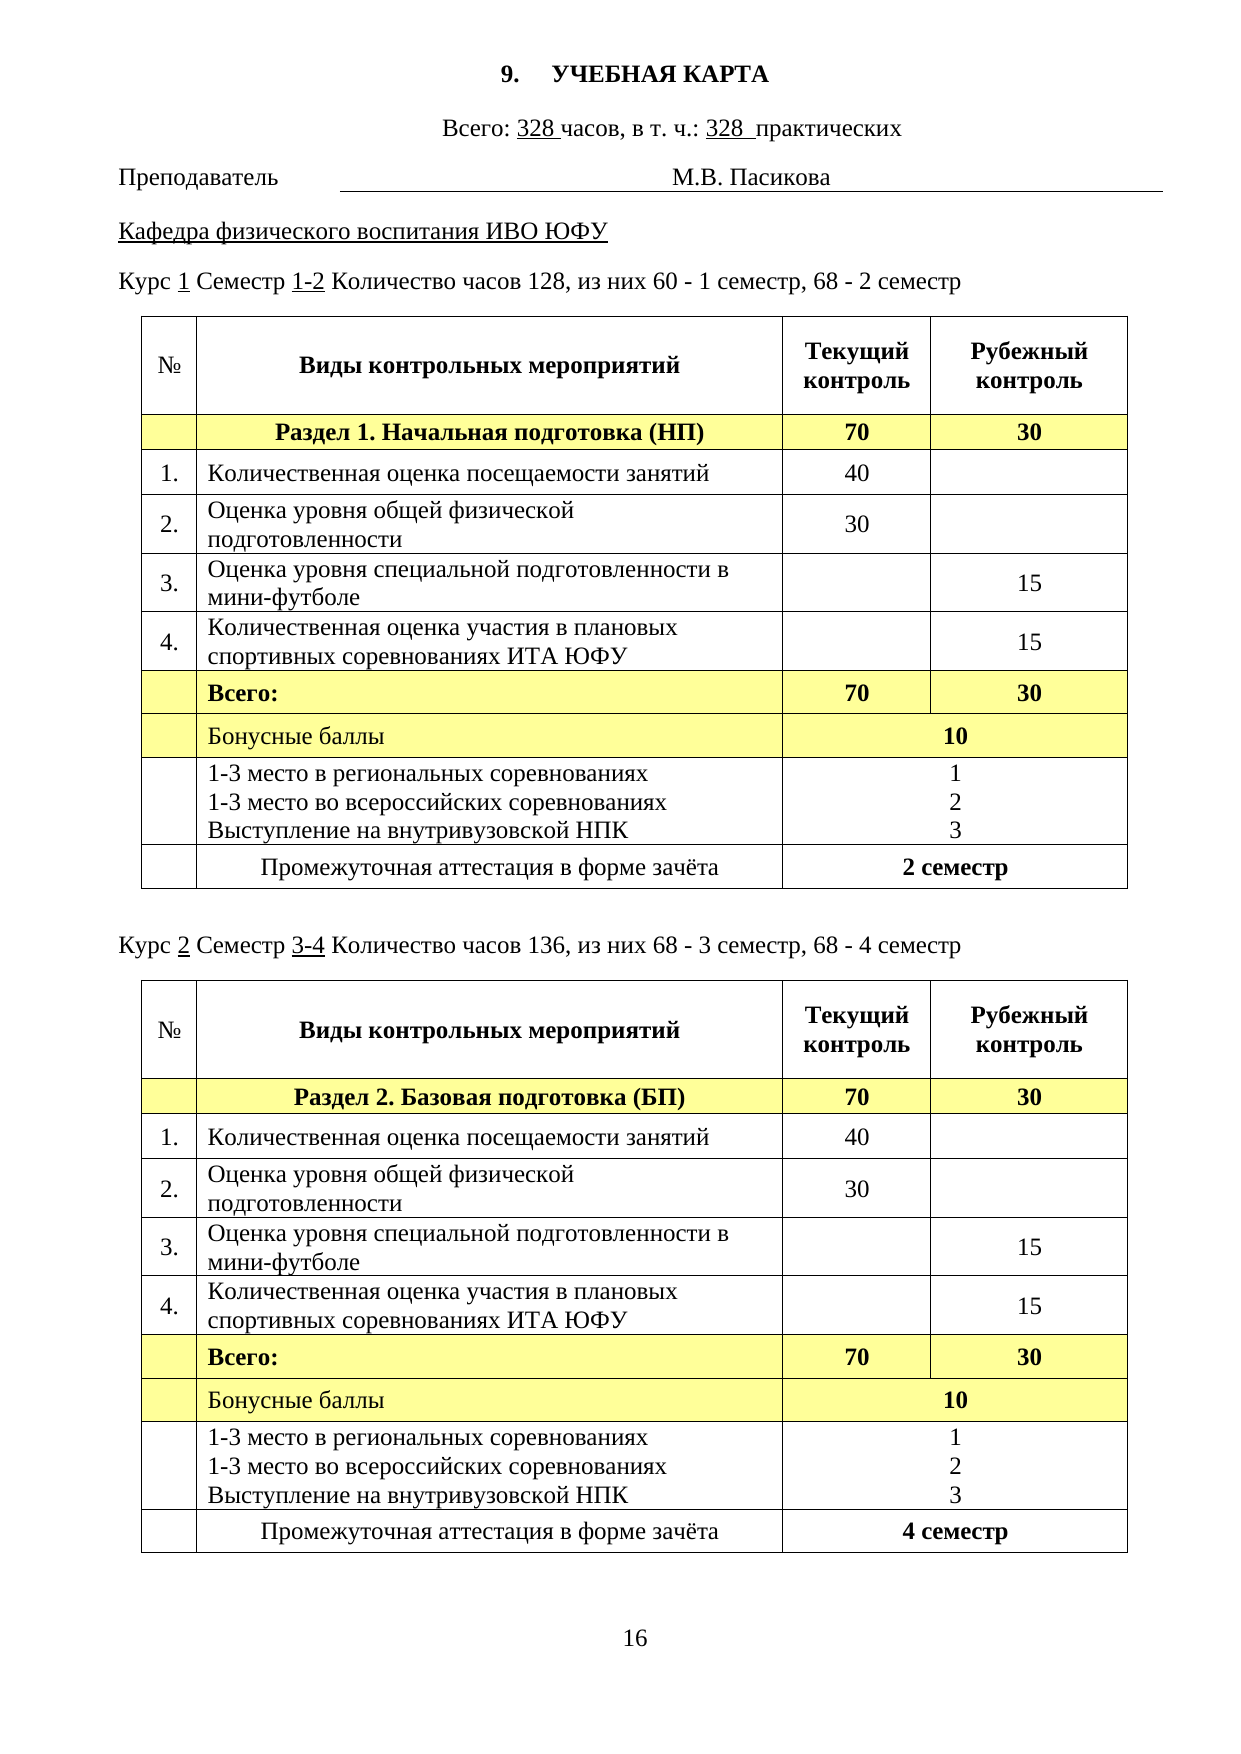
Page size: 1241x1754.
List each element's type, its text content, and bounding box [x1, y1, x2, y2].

table_cell Всего: [197, 1335, 782, 1378]
table_cell 2 семестр [783, 845, 1127, 888]
table_cell 3. [142, 554, 196, 611]
table_cell Количественная оценка посещаемости занятий [197, 1114, 782, 1158]
table_cell [142, 758, 196, 844]
table_header Преподаватель [107, 163, 340, 191]
table_cell 30 [931, 1335, 1127, 1378]
table_cell 70 [783, 1079, 930, 1113]
table_cell Промежуточная аттестация в форме зачёта [197, 1510, 782, 1552]
table_header Виды контрольных мероприятий [197, 981, 782, 1078]
table_cell Количественная оценка участия в плановых спортивных соревнованиях ИТА ЮФУ [197, 612, 782, 670]
table_cell 30 [931, 415, 1127, 449]
table_cell 1-3 место в региональных соревнованиях 1-3 место во всероссийских соревнованиях Выступление на внутривузовской НПК [197, 1422, 782, 1508]
table_cell 30 [783, 1159, 930, 1217]
table_cell [142, 1422, 196, 1508]
table_cell Оценка уровня общей физической подготовленности [197, 495, 782, 553]
table_cell 1 2 3 [783, 758, 1127, 844]
table_cell Бонусные баллы [197, 714, 782, 757]
table_cell 70 [783, 671, 930, 713]
table_cell Раздел 2. Базовая подготовка (БП) [197, 1079, 782, 1113]
table_header № [142, 981, 196, 1078]
table_cell 30 [783, 495, 930, 553]
table_cell 3. [142, 1218, 196, 1275]
table_header Текущий контроль [783, 981, 930, 1078]
table_cell 4 семестр [783, 1510, 1127, 1552]
table_cell Оценка уровня общей физической подготовленности [197, 1159, 782, 1217]
table_cell Оценка уровня специальной подготовленности в мини-футболе [197, 554, 782, 611]
table_cell 30 [931, 1079, 1127, 1113]
table_cell [783, 1218, 930, 1275]
table_cell 15 [931, 554, 1127, 611]
table_header Рубежный контроль [931, 317, 1127, 413]
table_cell [931, 1159, 1127, 1217]
table_cell 70 [783, 415, 930, 449]
table_cell [142, 845, 196, 888]
table_cell [931, 495, 1127, 553]
table_cell 30 [931, 671, 1127, 713]
text Всего: 328 часов, в т. ч.: 328 практических [118, 113, 1152, 142]
table_cell 15 [931, 1218, 1127, 1275]
table_cell Промежуточная аттестация в форме зачёта [197, 845, 782, 888]
text Курс 2 Семестр 3-4 Количество часов 136, из них 68 - 3 семестр, 68 - 4 семестр [118, 930, 1152, 959]
table_cell Количественная оценка посещаемости занятий [197, 450, 782, 494]
table_cell Всего: [197, 671, 782, 713]
table_cell 15 [931, 1276, 1127, 1334]
table_cell [142, 671, 196, 713]
table_cell Количественная оценка участия в плановых спортивных соревнованиях ИТА ЮФУ [197, 1276, 782, 1334]
list УЧЕБНАЯ КАРТА [118, 59, 1152, 88]
table_cell 2. [142, 1159, 196, 1217]
table_cell 1. [142, 1114, 196, 1158]
table_cell [142, 1079, 196, 1113]
table_cell 10 [783, 714, 1127, 757]
table_cell 40 [783, 1114, 930, 1158]
table_cell 2. [142, 495, 196, 553]
table_header Виды контрольных мероприятий [197, 317, 782, 413]
table_cell [931, 450, 1127, 494]
table_cell [783, 612, 930, 670]
table_cell Оценка уровня специальной подготовленности в мини-футболе [197, 1218, 782, 1275]
table_header Текущий контроль [783, 317, 930, 413]
table_cell 70 [783, 1335, 930, 1378]
table_cell Бонусные баллы [197, 1379, 782, 1421]
table_cell 4. [142, 612, 196, 670]
table_cell 15 [931, 612, 1127, 670]
table_cell [142, 1379, 196, 1421]
table_cell Раздел 1. Начальная подготовка (НП) [197, 415, 782, 449]
table_cell 1. [142, 450, 196, 494]
table_cell [783, 554, 930, 611]
table_cell [142, 714, 196, 757]
table_cell [142, 1510, 196, 1552]
table_cell 1 2 3 [783, 1422, 1127, 1508]
table_cell 10 [783, 1379, 1127, 1421]
table_cell [931, 1114, 1127, 1158]
text Кафедра физического воспитания ИВО ЮФУ [118, 216, 1152, 245]
table_cell [783, 1276, 930, 1334]
table_cell [142, 415, 196, 449]
table_cell 1-3 место в региональных соревнованиях 1-3 место во всероссийских соревнованиях Выступление на внутривузовской НПК [197, 758, 782, 844]
table_header М.В. Пасикова [340, 163, 1163, 191]
text Курс 1 Семестр 1-2 Количество часов 128, из них 60 - 1 семестр, 68 - 2 семестр [118, 266, 1152, 295]
table_cell [142, 1335, 196, 1378]
table_cell 40 [783, 450, 930, 494]
table_header № [142, 317, 196, 413]
table_header Рубежный контроль [931, 981, 1127, 1078]
table_cell 4. [142, 1276, 196, 1334]
